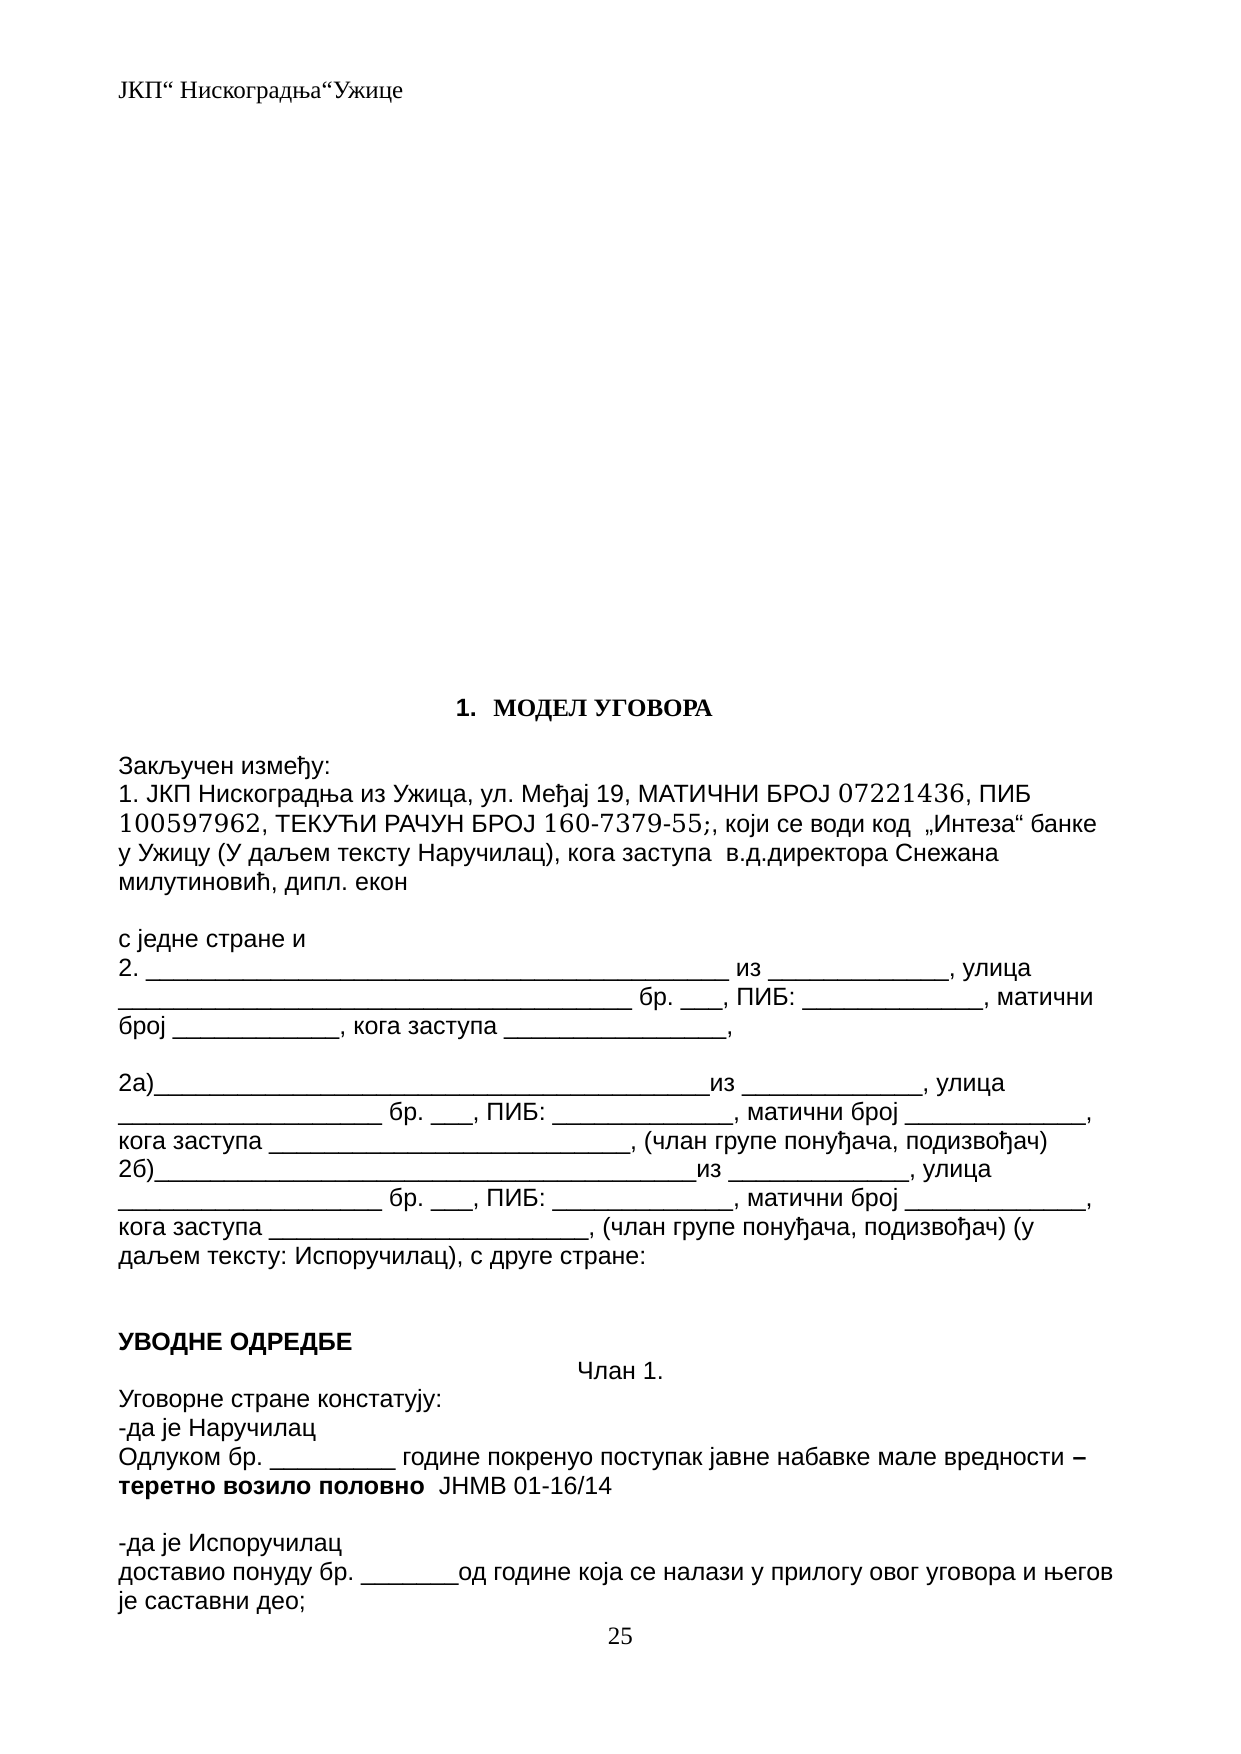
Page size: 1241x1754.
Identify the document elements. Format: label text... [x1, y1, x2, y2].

text Одлуком бр. _________ године покренуо поступак јавне набавке мале вредности – теретно возило половно ЈНМВ 01-16/14 [118, 1442, 1122, 1499]
text 2а)________________________________________из _____________, улица ___________________ бр. ___, ПИБ: _____________, матични број _____________, кога заступа __________________________, (члан групе понуђача, подизвођач) [118, 1068, 1122, 1154]
text доставио понуду бр. _______од године која се налази у прилогу овог уговора и његов је саставни део; [118, 1557, 1122, 1614]
text -да је Наручилац [118, 1413, 1122, 1442]
text УВОДНЕ ОДРЕДБЕ [118, 1327, 1122, 1356]
text -да је Испоручилац [118, 1528, 1122, 1557]
text Уговорне стране констатују: [118, 1384, 1122, 1413]
text Закључен између: [118, 751, 1122, 779]
list МОДЕЛ УГОВОРА [456, 693, 1122, 722]
text 2б)_______________________________________из _____________, улица ___________________ бр. ___, ПИБ: _____________, матични број _____________, кога заступа _______________________, (члан групе понуђача, подизвођач) (у даљем тексту: Испоручилац), с друге стране: [118, 1154, 1122, 1269]
text с једне стране и [118, 924, 1122, 953]
text Члан 1. [118, 1356, 1122, 1384]
text 2. __________________________________________ из _____________, улица _____________________________________ бр. ___, ПИБ: _____________, матични број ____________, кога заступа ________________, [118, 953, 1122, 1039]
text 1. ЈКП Нискоградња из Ужица, ул. Међај 19, МАТИЧНИ БРОЈ 07221436, ПИБ 100597962, ТЕКУЋИ РАЧУН БРОЈ 160-7379-55;, који се води код „Интеза“ банке у Ужицу (У даљем тексту Наручилац), кога заступа в.д.директора Снежана милутиновић, дипл. екон [118, 779, 1122, 896]
